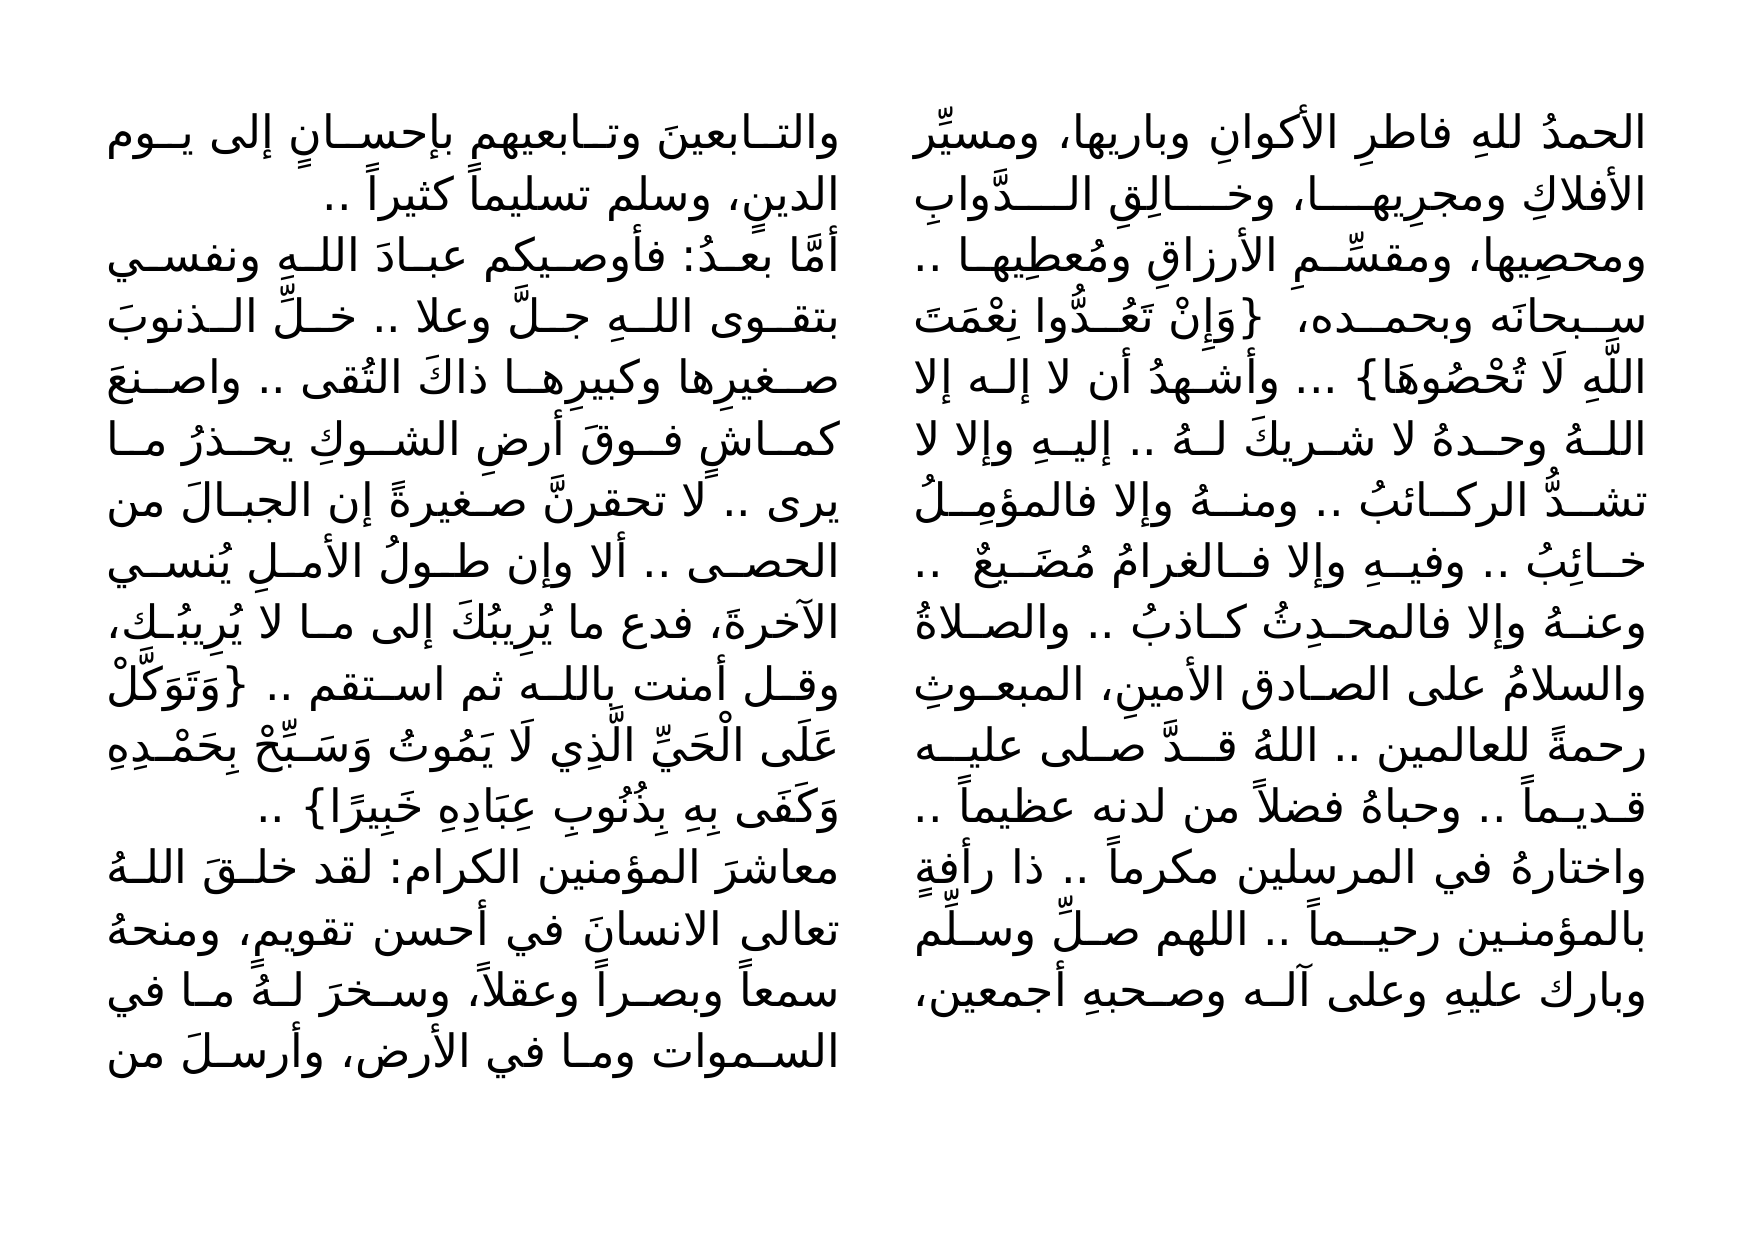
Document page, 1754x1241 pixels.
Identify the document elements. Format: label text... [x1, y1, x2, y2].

text أمَّا بعدُ: فأوصيكم عبادَ اللهِ ونفسي بتقوى اللهِ جلَّ وعلا .. خلِّ الذنوبَ صغيرِها وكبيرِها ذاكَ التُقى .. واصنعَ كماشٍ فوقَ أرضِ الشوكِ يحذرُ ما يرى .. لا تحقرنَّ صغيرةً إن الجبالَ من الحصى .. ألا وإن طولُ الأملِ يُنسي الآخرةَ، فدع ما يُرِيبُكَ إلى ما لا يُرِيبُك، وقل أمنت بالله ثم استقم .. {وَتَوَكَّلْ عَلَى الْحَيِّ الَّذِي لَا يَمُوتُ وَسَبِّحْ بِحَمْدِهِ وَكَفَى بِهِ بِذُنُوبِ عِبَادِهِ خَبِيرًا} .. [106, 229, 840, 833]
text الحمدُ للهِ فاطرِ الأكوانِ وباريها، ومسيِّر الأفلاكِ ومجرِيها، وخالِقِ الدَّوابِ ومحصِيها، ومقسِّمِ الأرزاقِ ومُعطِيها .. سبحانَه وبحمده، {وَإِنْ تَعُدُّوا نِعْمَتَ اللَّهِ لَا تُحْصُوهَا} ... وأشهدُ أن لا إله إلا اللهُ وحدهُ لا شريكَ لهُ .. إليهِ وإلا لا تشدُّ الركائبُ .. ومنهُ وإلا فالمؤمِلُ خائِبُ .. وفيهِ وإلا فالغرامُ مُضَيعٌ .. وعنهُ وإلا فالمحدِثُ كاذبُ .. والصلاةُ والسلامُ على الصادق الأمينِ، المبعوثِ رحمةً للعالمين .. اللهُ قـدَّ صلى عليـه قـديـماً .. وحباهُ فضلاً من لدنه عظيماً .. واختارهُ في المرسلين مكرماً .. ذا رأفةٍ بالمؤمنـين رحيـماً .. اللهم صلِّ وسلِّم وبارك عليهِ وعلى آله وصحبهِ أجمعين، والتابعينَ وتابعيهم بإحسانٍ إلى يوم الدينٍ، وسلم تسليماً كثيراً .. [914, 106, 1648, 1017]
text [106, 841, 840, 1078]
text الحمدُ للهِ فاطرِ الأكوانِ وباريها، ومسيِّر الأفلاكِ ومجرِيها، وخالِقِ الدَّوابِ ومحصِيها، ومقسِّمِ الأرزاقِ ومُعطِيها .. سبحانَه وبحمده، {وَإِنْ تَعُدُّوا نِعْمَتَ اللَّهِ لَا تُحْصُوهَا} ... وأشهدُ أن لا إله إلا اللهُ وحدهُ لا شريكَ لهُ .. إليهِ وإلا لا تشدُّ الركائبُ .. ومنهُ وإلا فالمؤمِلُ خائِبُ .. وفيهِ وإلا فالغرامُ مُضَيعٌ .. وعنهُ وإلا فالمحدِثُ كاذبُ .. والصلاةُ والسلامُ على الصادق الأمينِ، المبعوثِ رحمةً للعالمين .. اللهُ قـدَّ صلى عليـه قـديـماً .. وحباهُ فضلاً من لدنه عظيماً .. واختارهُ في المرسلين مكرماً .. ذا رأفةٍ بالمؤمنـين رحيـماً .. اللهم صلِّ وسلِّم وبارك عليهِ وعلى آله وصحبهِ أجمعين، والتابعينَ وتابعيهم بإحسانٍ إلى يوم الدينٍ، وسلم تسليماً كثيراً .. [106, 106, 840, 221]
